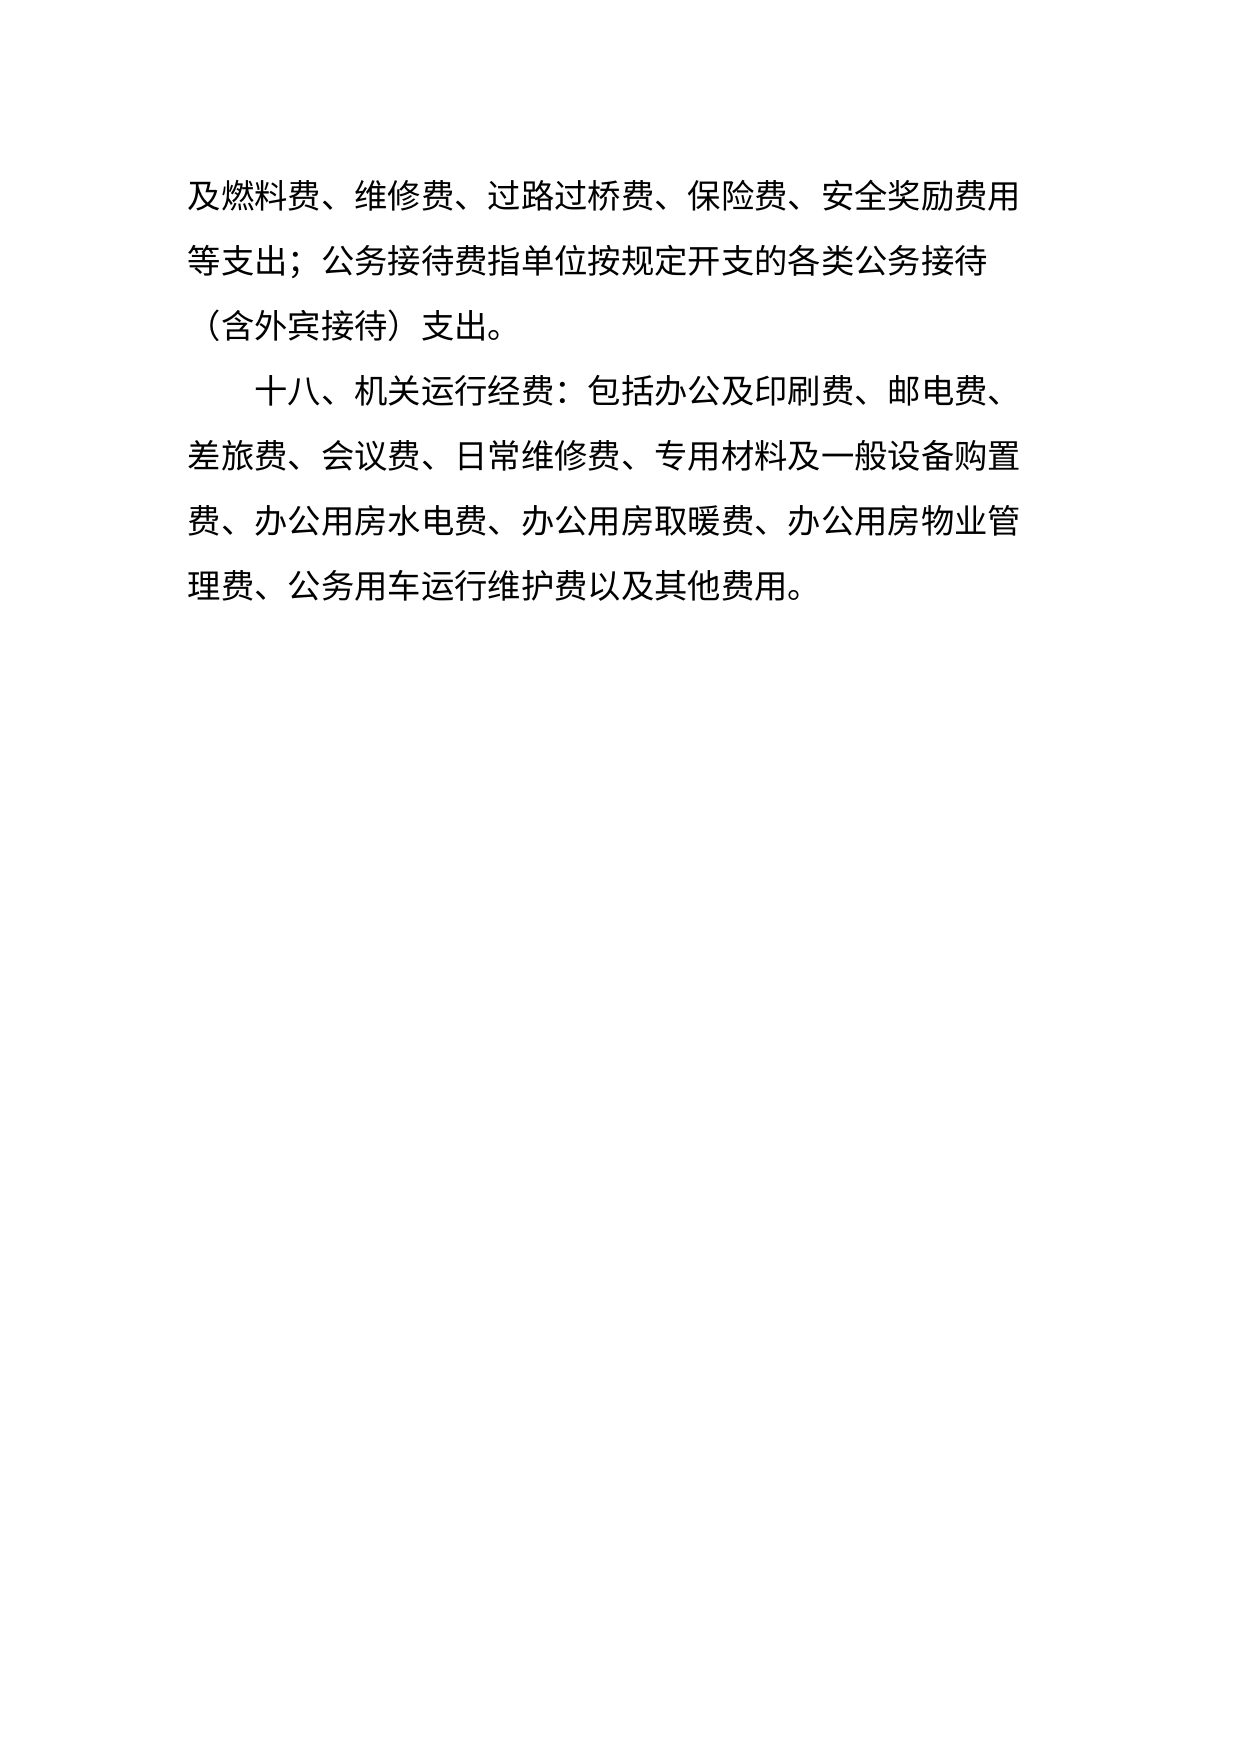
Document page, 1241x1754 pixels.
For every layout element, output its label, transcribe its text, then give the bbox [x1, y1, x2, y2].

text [187, 162, 1053, 357]
text 十八、机关运行经费：包括办公及印刷费、邮电费、差旅费、会议费、日常维修费、专用材料及一般设备购置费、办公用房水电费、办公用房取暖费、办公用房物业管理费、公务用车运行维护费以及其他费用。 [187, 357, 1053, 617]
